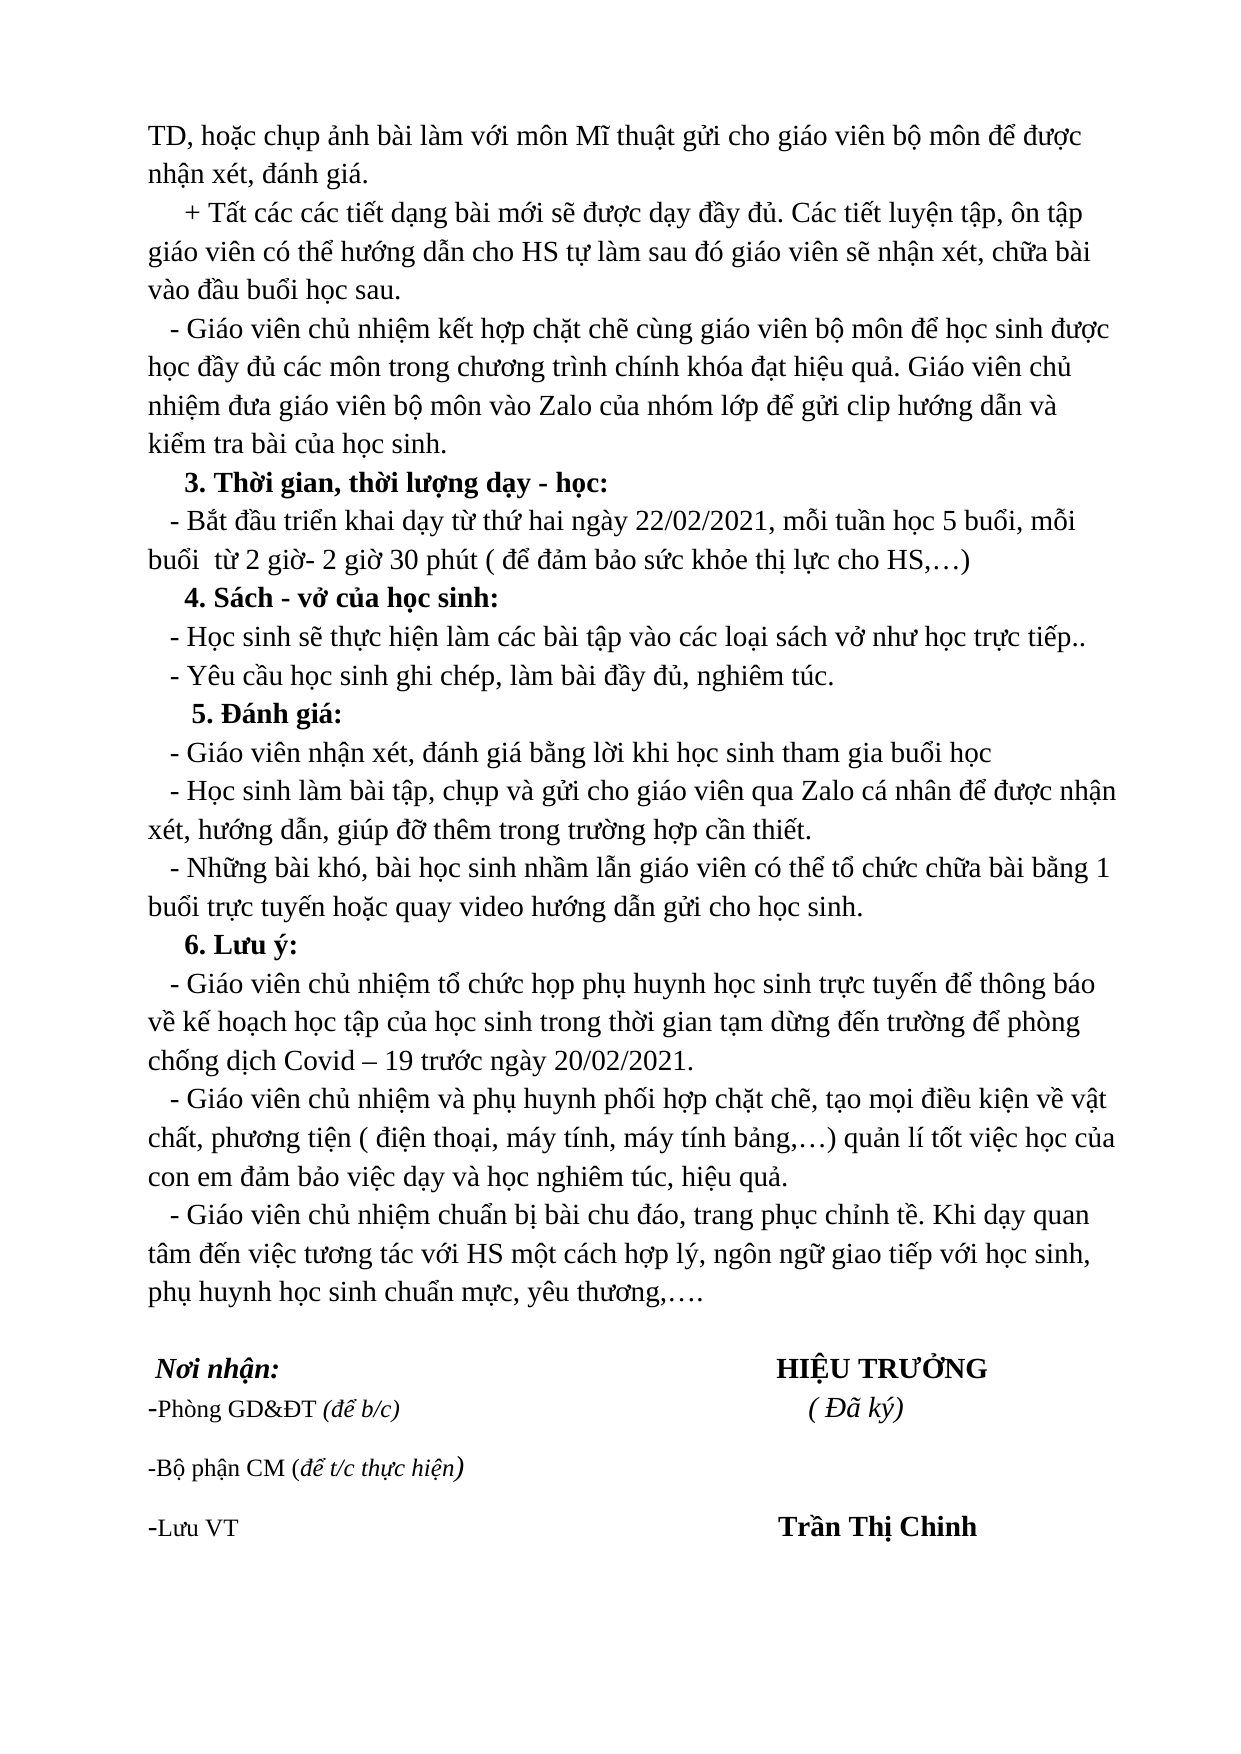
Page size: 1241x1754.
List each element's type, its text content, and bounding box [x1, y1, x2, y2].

text - Học sinh làm bài tập, chụp và gửi cho giáo viên qua Zalo cá nhân để được nhận xét, hướng dẫn, giúp đỡ thêm trong trường hợp cần thiết. [148, 773, 1122, 845]
text 4. Sách - vở của học sinh: [148, 581, 1122, 614]
text - Giáo viên nhận xét, đánh giá bằng lời khi học sinh tham gia buổi học [148, 735, 1122, 768]
text - Giáo viên chủ nhiệm chuẩn bị bài chu đáo, trang phục chỉnh tề. Khi dạy quan tâm đến việc tương tác với HS một cách hợp lý, ngôn ngữ giao tiếp với học sinh, phụ huynh học sinh chuẩn mực, yêu thương,…. [148, 1197, 1122, 1308]
text - Giáo viên chủ nhiệm tổ chức họp phụ huynh học sinh trực tuyến để thông báo về kế hoạch học tập của học sinh trong thời gian tạm dừng đến trường để phòng chống dịch Covid – 19 trước ngày 20/02/2021. [148, 966, 1122, 1077]
text -Bộ phận CM (để t/c thực hiện) [148, 1449, 1122, 1483]
text -Phòng GD&ĐT (để b/c) ( Đã ký) [148, 1390, 1122, 1423]
text - Yêu cầu học sinh ghi chép, làm bài đầy đủ, nghiêm túc. [148, 658, 1122, 691]
text -Lưu VT Trần Thị Chinh [148, 1509, 1122, 1542]
text - Những bài khó, bài học sinh nhầm lẫn giáo viên có thể tổ chức chữa bài bằng 1 buổi trực tuyến hoặc quay video hướng dẫn gửi cho học sinh. [148, 850, 1122, 922]
text 5. Đánh giá: [148, 696, 1122, 730]
text - Giáo viên chủ nhiệm kết hợp chặt chẽ cùng giáo viên bộ môn để học sinh được học đầy đủ các môn trong chương trình chính khóa đạt hiệu quả. Giáo viên chủ nhiệm đưa giáo viên bộ môn vào Zalo của nhóm lớp để gửi clip hướng dẫn và kiểm tra bài của học sinh. [148, 311, 1122, 460]
text - Bắt đầu triển khai dạy từ thứ hai ngày 22/02/2021, mỗi tuần học 5 buổi, mỗi buổi từ 2 giờ- 2 giờ 30 phút ( để đảm bảo sức khỏe thị lực cho HS,…) [148, 503, 1122, 576]
text Nơi nhận: HIỆU TRƯỞNG [148, 1351, 1122, 1385]
text 6. Lưu ý: [148, 927, 1122, 961]
text 3. Thời gian, thời lượng dạy - học: [148, 465, 1122, 498]
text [148, 118, 1122, 190]
text - Học sinh sẽ thực hiện làm các bài tập vào các loại sách vở như học trực tiếp.. [148, 619, 1122, 653]
text - Giáo viên chủ nhiệm và phụ huynh phối hợp chặt chẽ, tạo mọi điều kiện về vật chất, phương tiện ( điện thoại, máy tính, máy tính bảng,…) quản lí tốt việc học của con em đảm bảo việc dạy và học nghiêm túc, hiệu quả. [148, 1082, 1122, 1192]
text + Tất các các tiết dạng bài mới sẽ được dạy đầy đủ. Các tiết luyện tập, ôn tập giáo viên có thể hướng dẫn cho HS tự làm sau đó giáo viên sẽ nhận xét, chữa bài vào đầu buổi học sau. [148, 195, 1122, 306]
